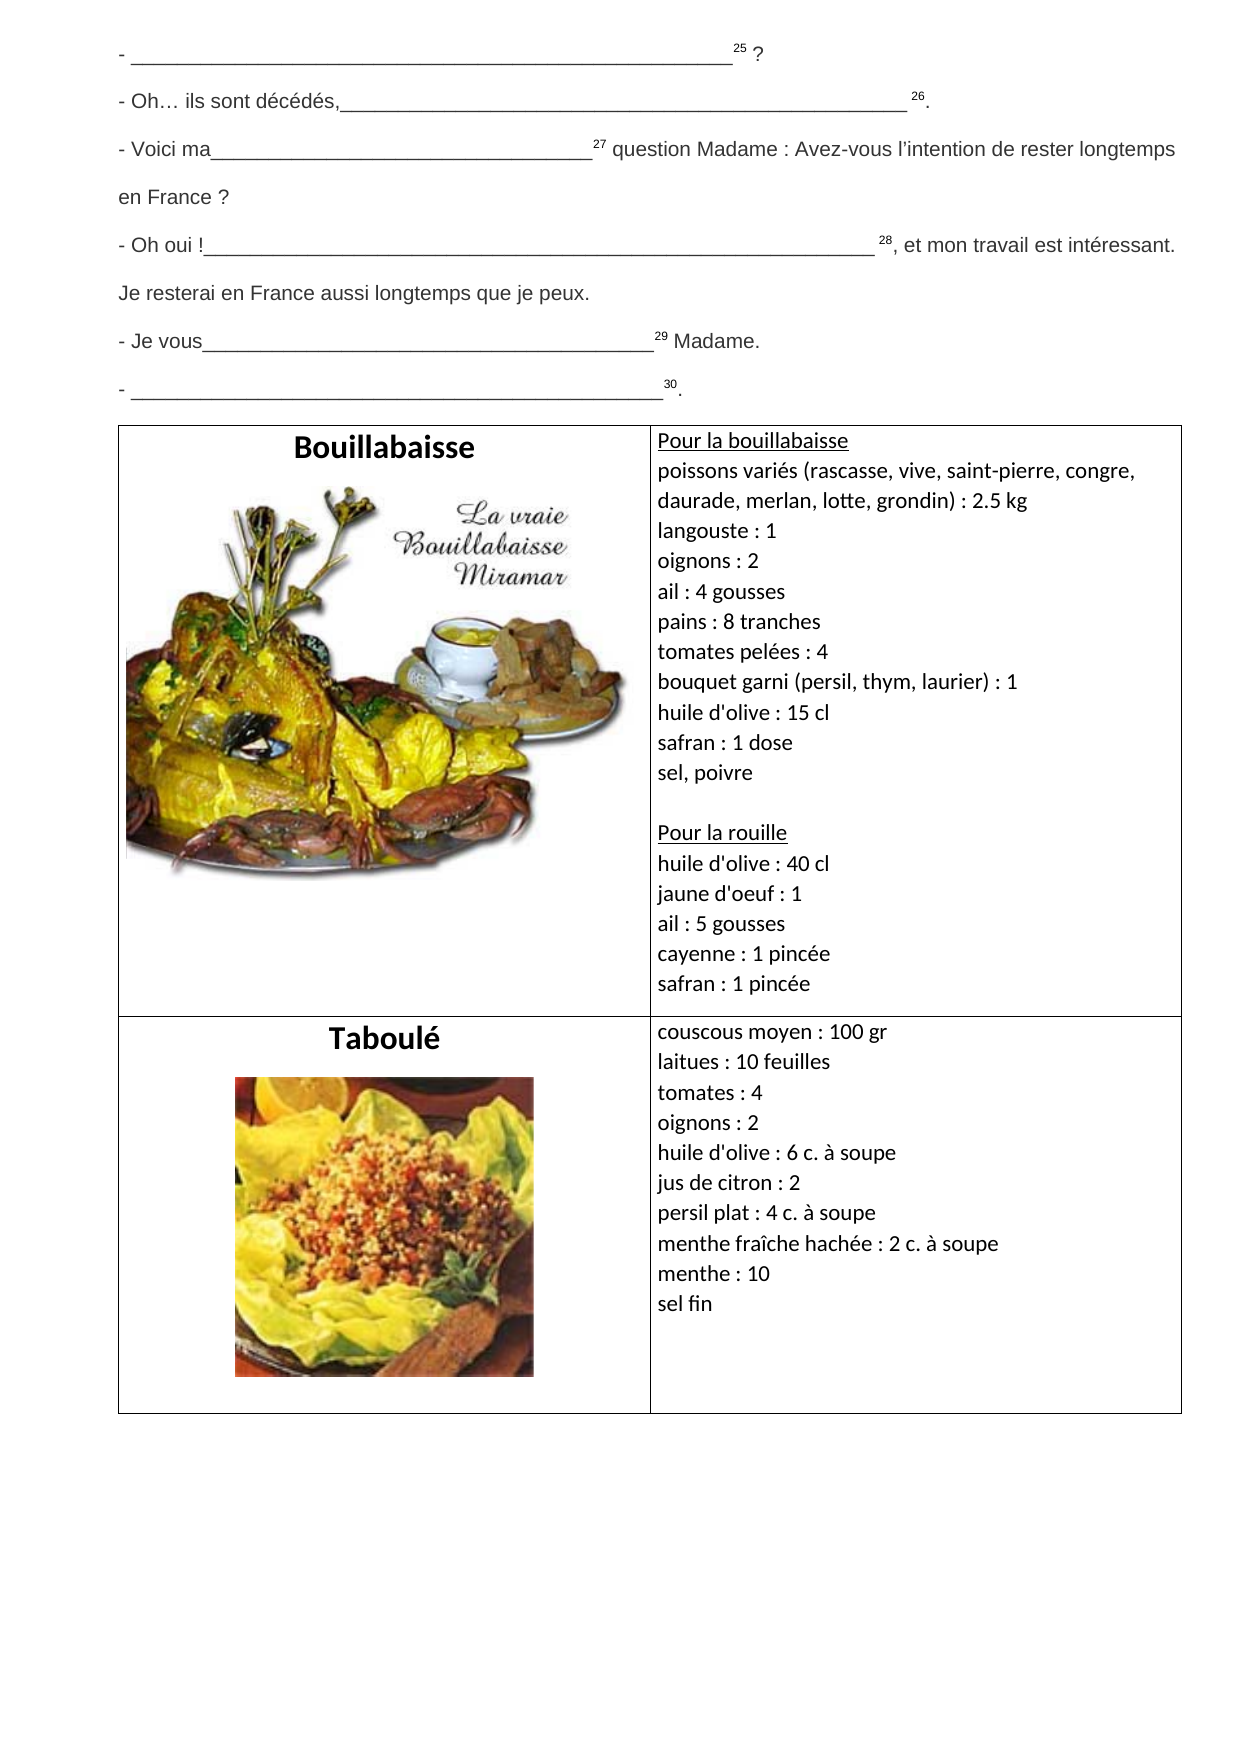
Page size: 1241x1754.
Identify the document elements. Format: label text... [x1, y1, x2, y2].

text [118, 41, 1199, 113]
picture [235, 1077, 534, 1377]
table_cell Taboulé [119, 1017, 650, 1413]
table_header Bouillabaisse [119, 426, 650, 1016]
picture [126, 486, 644, 881]
table_header Pour la bouillabaisse poissons variés (rascasse, vive, saint-pierre, congre, daurade, merlan, lotte, grondin) : 2.5 kg langouste : 1 oignons : 2 ail : 4 gousses pains : 8 tranches tomates pelées : 4 bouquet garni (persil, thym, laurier) : 1 huile d'olive : 15 cl safran : 1 dose sel, poivre Pour la rouille huile d'olive : 40 cl jaune d'oeuf : 1 ail : 5 gousses cayenne : 1 pincée safran : 1 pincée [651, 426, 1181, 1016]
table_cell couscous moyen : 100 gr laitues : 10 feuilles tomates : 4 oignons : 2 huile d'olive : 6 c. à soupe jus de citron : 2 persil plat : 4 c. à soupe menthe fraîche hachée : 2 c. à soupe menthe : 10 sel fin [651, 1017, 1181, 1413]
text - Voici ma_________________________________27 question Madame : Avez-vous l’intention de rester longtemps en France ? - Oh oui !__________________________________________________________ 28, et mon travail est intéressant. Je resterai en France aussi longtemps que je peux. - Je vous_______________________________________29 Madame. - ______________________________________________30. [118, 137, 1199, 401]
